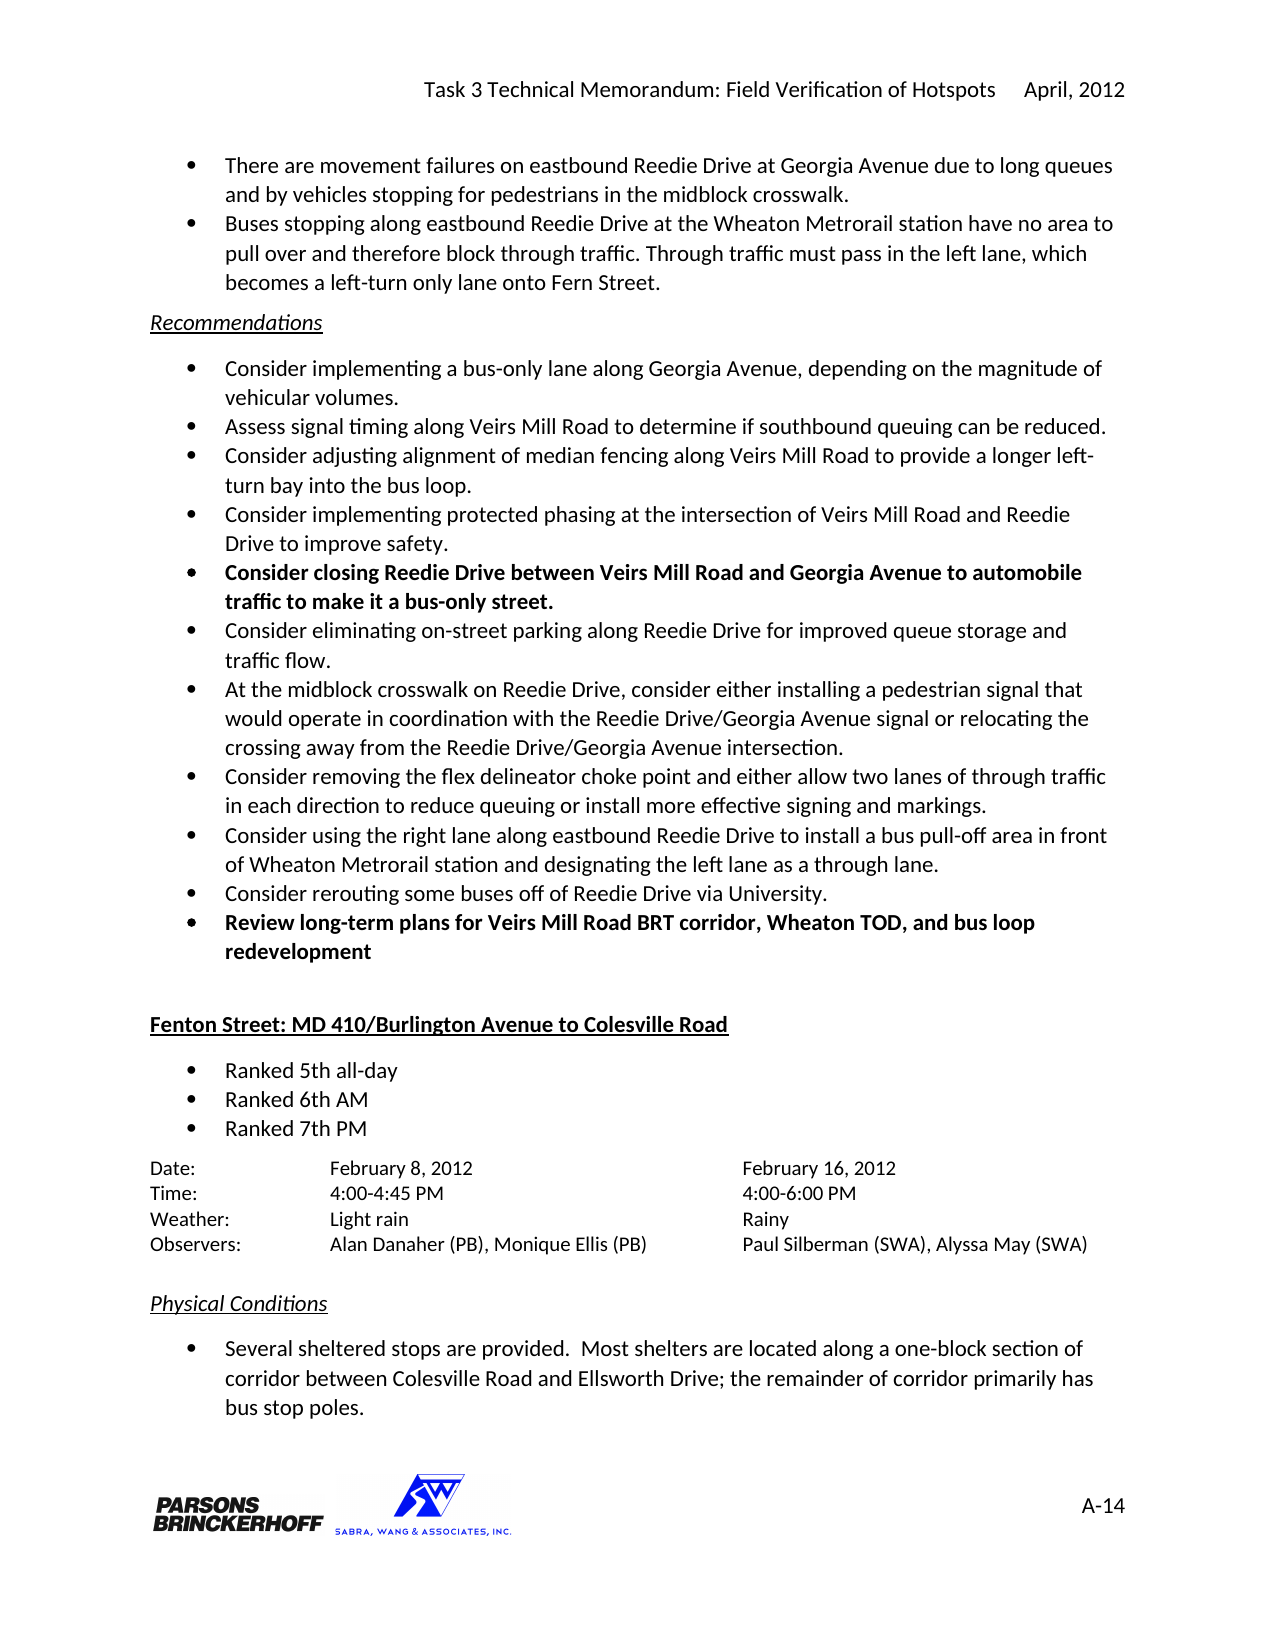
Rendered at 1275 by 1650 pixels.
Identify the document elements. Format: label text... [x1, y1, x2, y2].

list At the midblock crosswalk on Reedie Drive, consider either installing a pedestrian signal that would operate in coordination with the Reedie Drive/Georgia Avenue signal or relocating the crossing away from the Reedie Drive/Georgia Avenue intersection. [187, 674, 1125, 761]
picture [150, 1494, 326, 1536]
list Consider closing Reedie Drive between Veirs Mill Road and Georgia Avenue to automobile traffic to make it a bus-only street. [187, 557, 1125, 616]
list Ranked 5th all-day [187, 1055, 1125, 1084]
list Ranked 7th PM [187, 1113, 1125, 1142]
text Physical Conditions [150, 1289, 1125, 1317]
list Review long-term plans for Veirs Mill Road BRT corridor, Wheaton TOD, and bus loop redevelopment [187, 907, 1125, 966]
table_cell Paul Silberman (SWA), Alyssa May (SWA) [731, 1231, 1144, 1257]
table_header Date: [139, 1155, 319, 1180]
table_cell Weather: [139, 1206, 319, 1231]
table_cell Observers: [139, 1231, 319, 1257]
text Recommendations [150, 308, 1125, 336]
text Fenton Street: MD 410/Burlington Avenue to Colesville Road [150, 1010, 1125, 1038]
list Consider adjusting alignment of median fencing along Veirs Mill Road to provide a longer left-turn bay into the bus loop. [187, 441, 1125, 499]
list Consider using the right lane along eastbound Reedie Drive to install a bus pull-off area in front of Wheaton Metrorail station and designating the left lane as a through lane. [187, 820, 1125, 878]
list Several sheltered stops are provided. Most shelters are located along a one-block section of corridor between Colesville Road and Ellsworth Drive; the remainder of corridor primarily has bus stop poles. [187, 1333, 1125, 1421]
list Consider implementing protected phasing at the intersection of Veirs Mill Road and Reedie Drive to improve safety. [187, 499, 1125, 557]
table_cell Time: [139, 1180, 319, 1206]
table_cell 4:00-4:45 PM [319, 1180, 731, 1206]
table_header February 16, 2012 [731, 1155, 1144, 1180]
list Assess signal timing along Veirs Mill Road to determine if southbound queuing can be reduced. [187, 411, 1125, 441]
list There are movement failures on eastbound Reedie Drive at Georgia Avenue due to long queues and by vehicles stopping for pedestrians in the midblock crosswalk. [187, 150, 1125, 208]
table_cell Light rain [319, 1206, 731, 1231]
table_cell 4:00-6:00 PM [731, 1180, 1144, 1206]
list Consider eliminating on-street parking along Reedie Drive for improved queue storage and traffic flow. [187, 616, 1125, 674]
list Consider rerouting some buses off of Reedie Drive via University. [187, 878, 1125, 907]
list Consider implementing a bus-only lane along Georgia Avenue, depending on the magnitude of vehicular volumes. [187, 353, 1125, 411]
table_cell Alan Danaher (PB), Monique Ellis (PB) [319, 1231, 731, 1257]
picture [335, 1474, 512, 1536]
list Buses stopping along eastbound Reedie Drive at the Wheaton Metrorail station have no area to pull over and therefore block through traffic. Through traffic must pass in the left lane, which becomes a left-turn only lane onto Fern Street. [187, 208, 1125, 296]
list Consider removing the flex delineator choke point and either allow two lanes of through traffic in each direction to reduce queuing or install more effective signing and markings. [187, 761, 1125, 820]
table_cell Rainy [731, 1206, 1144, 1231]
list Ranked 6th AM [187, 1084, 1125, 1113]
table_header February 8, 2012 [319, 1155, 731, 1180]
